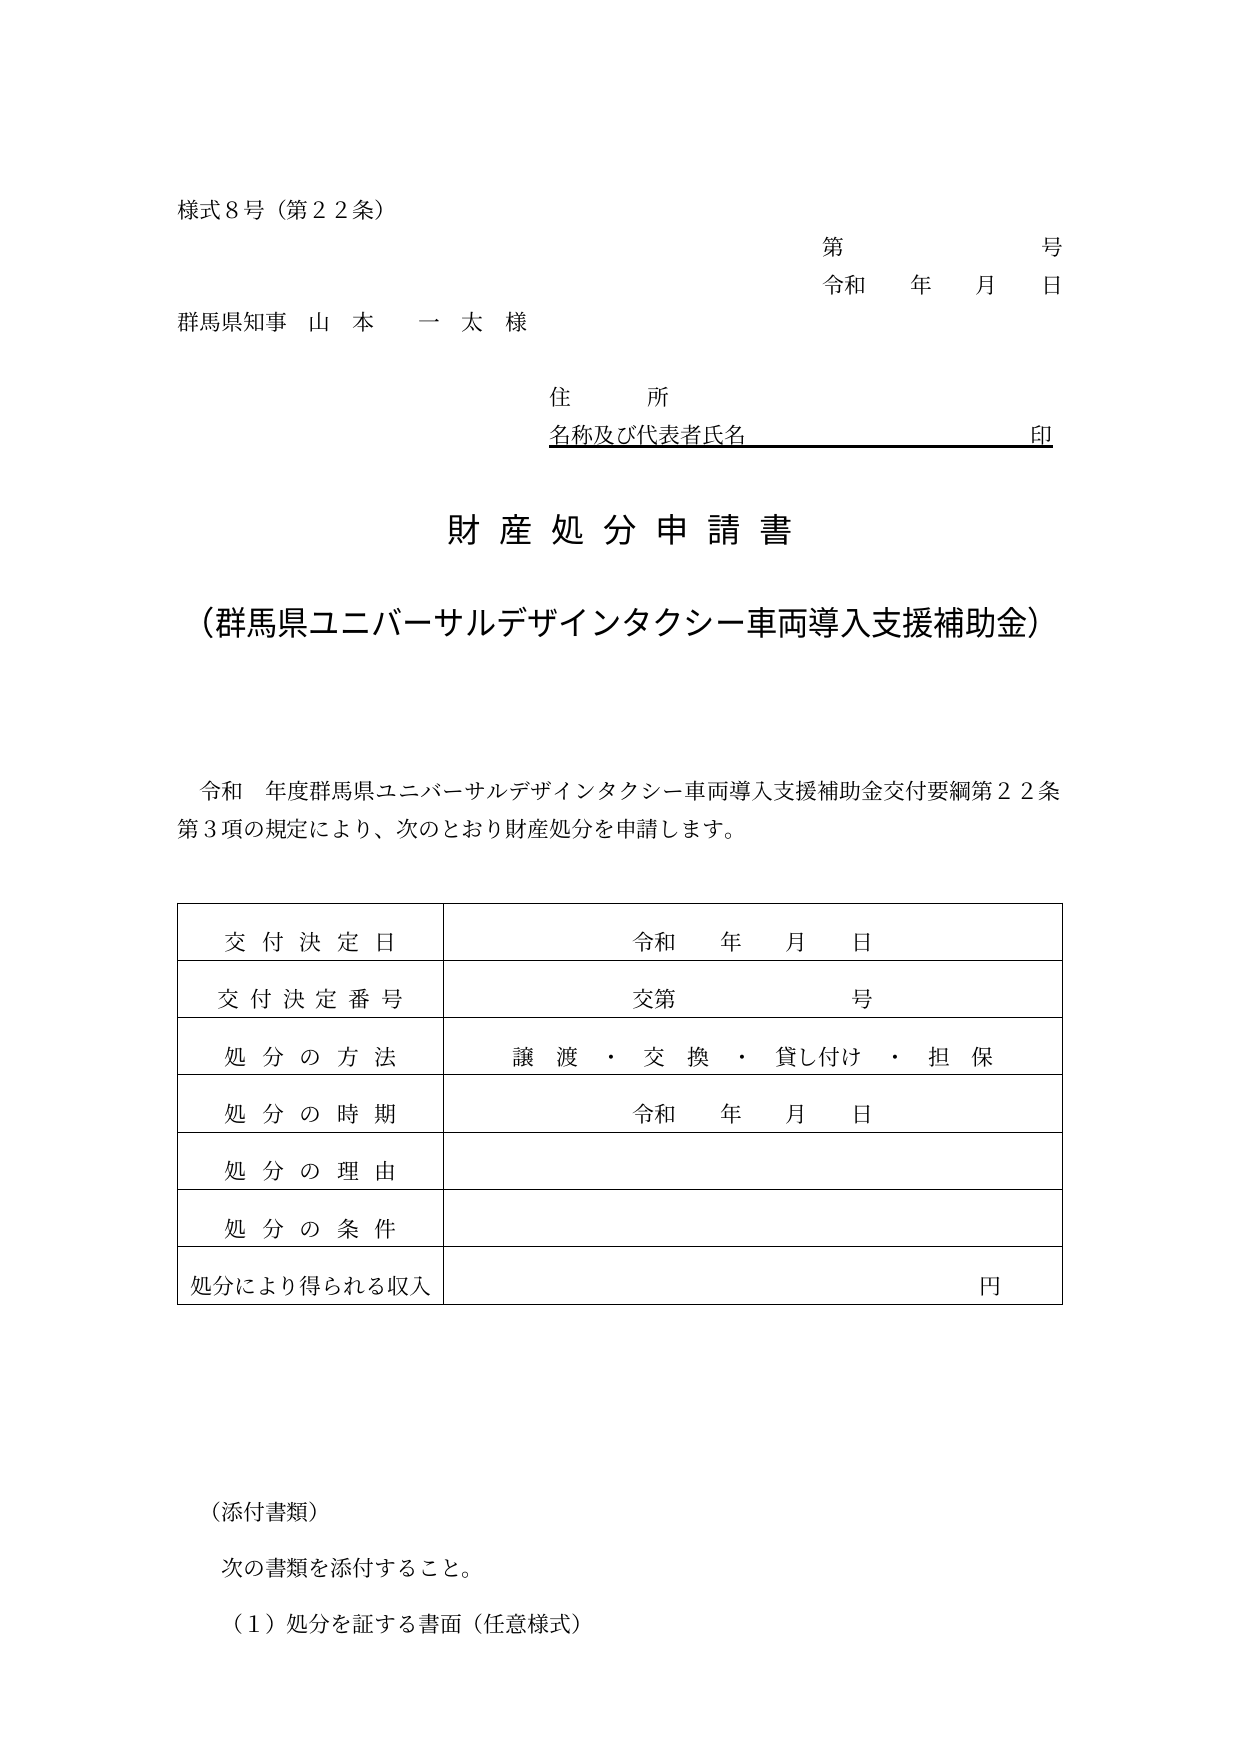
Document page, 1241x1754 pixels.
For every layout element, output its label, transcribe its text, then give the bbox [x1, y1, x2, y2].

text 様式８号（第２２条） [177, 190, 1063, 227]
text 令和 年度群馬県ユニバーサルデザインタクシー車両導入支援補助金交付要綱第２２条第３項の規定により、次のとおり財産処分を申請します。 [177, 771, 1063, 846]
text 群馬県知事 山 本 一 太 様 [177, 302, 1063, 340]
text 名称及び代表者氏名 印 [549, 415, 1063, 452]
text 財産処分申請書 [177, 490, 1063, 565]
text 令和 年 月 日 [177, 265, 1063, 302]
text 住所 [549, 377, 1063, 415]
text （１）処分を証する書面（任意様式） [199, 1604, 1063, 1642]
table_cell 交付決定番号 [178, 961, 443, 1017]
table_cell 処分により得られる収入 [178, 1247, 443, 1303]
table_cell [444, 1133, 1062, 1189]
table_cell 処分の理由 [178, 1133, 443, 1189]
table_cell [444, 1190, 1062, 1246]
table_cell 処分の方法 [178, 1018, 443, 1074]
table_header 令和 年 月 日 [444, 904, 1062, 960]
table_cell 処分の条件 [178, 1190, 443, 1246]
table_cell 譲 渡 ・ 交 換 ・ 貸し付け ・ 担 保 [444, 1018, 1062, 1074]
table_cell 交第 号 [444, 961, 1062, 1017]
table_cell 処分の時期 [178, 1075, 443, 1132]
table_header 交付決定日 [178, 904, 443, 960]
text 次の書類を添付すること。 [199, 1548, 1063, 1586]
text （群馬県ユニバーサルデザインタクシー車両導入支援補助金） [177, 584, 1063, 659]
text 第 号 [177, 227, 1063, 265]
text （添付書類） [177, 1492, 1063, 1529]
table_cell 円 [444, 1247, 1062, 1303]
table_cell 令和 年 月 日 [444, 1075, 1062, 1132]
